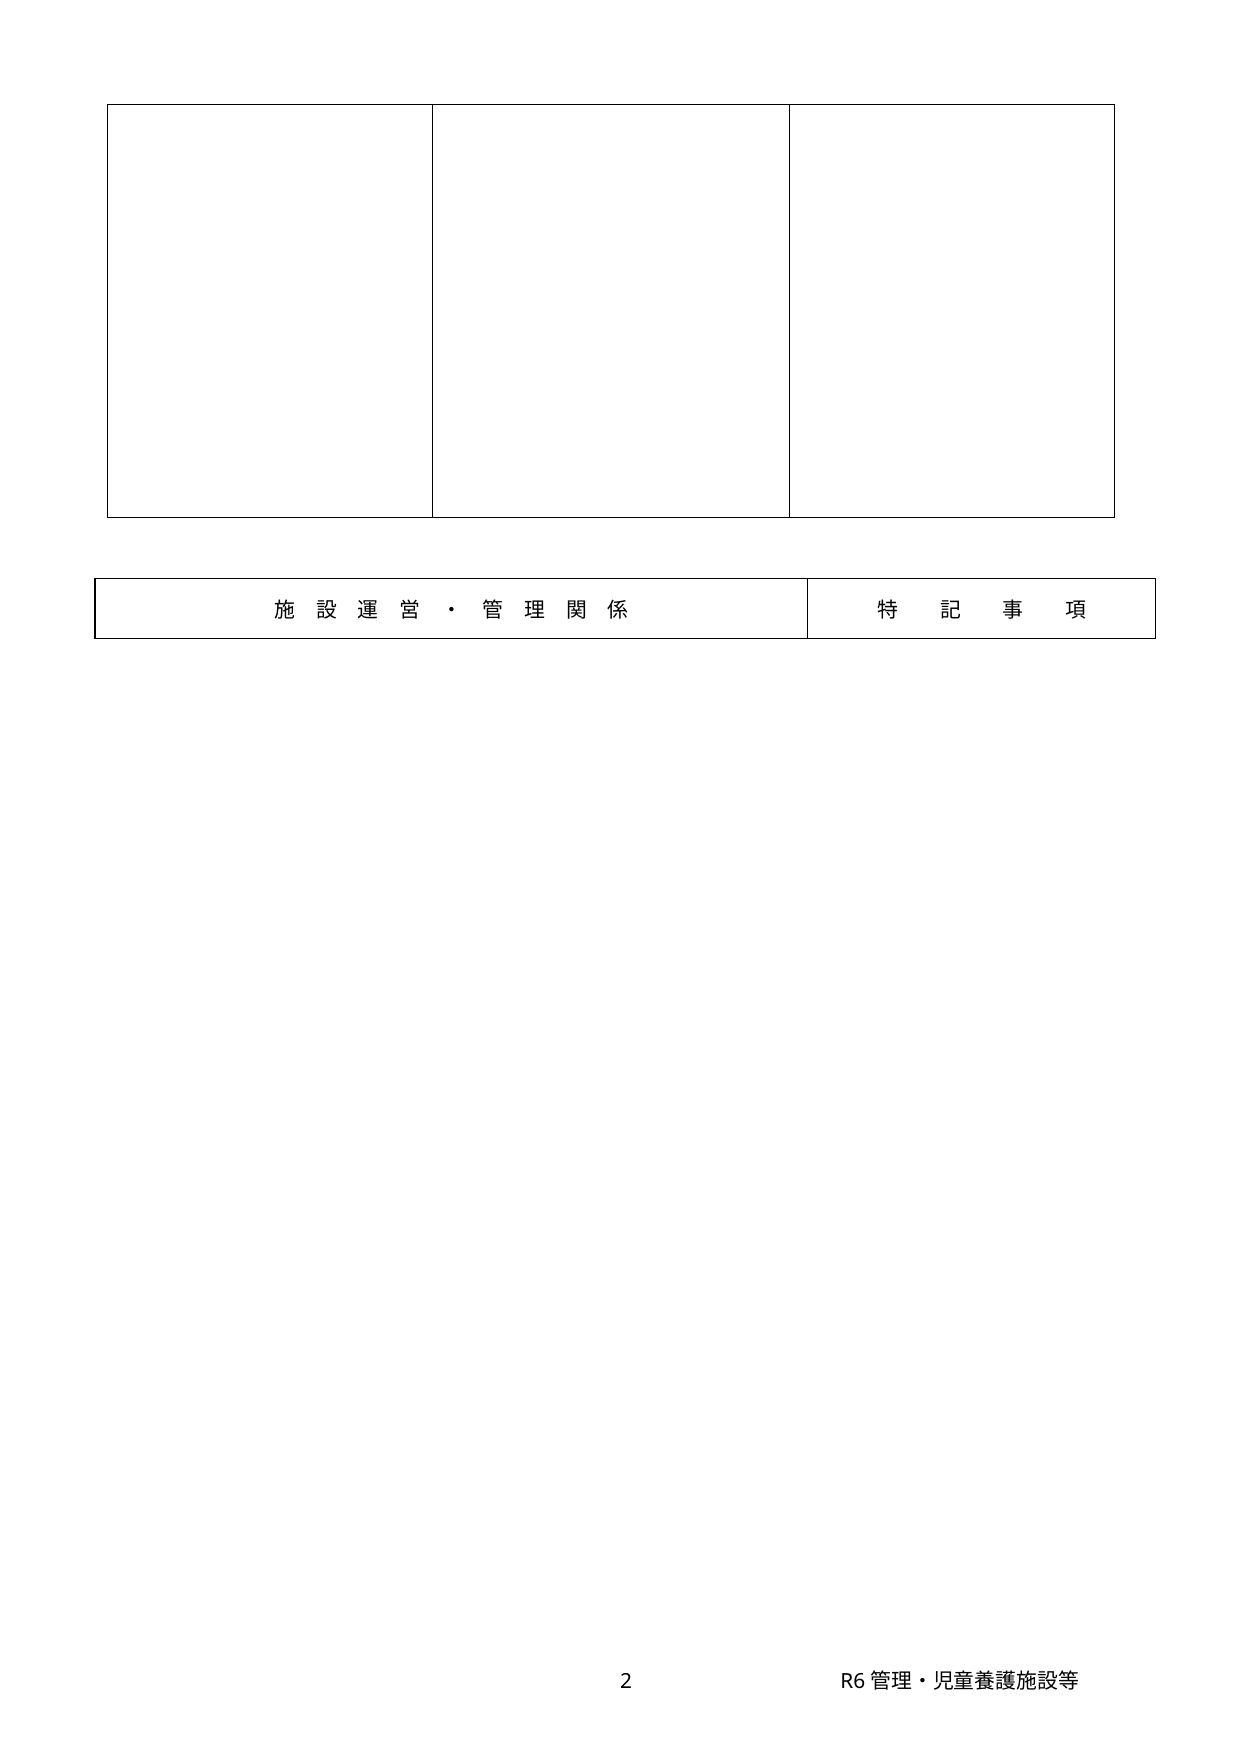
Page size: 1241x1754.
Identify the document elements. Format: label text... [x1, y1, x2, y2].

table_cell [790, 105, 1114, 517]
table_header 特 記 事 項 [808, 579, 1155, 638]
table_cell [433, 105, 789, 517]
table_cell [108, 105, 432, 517]
table_header 施 設 運 営 ・ 管 理 関 係 [96, 579, 807, 638]
